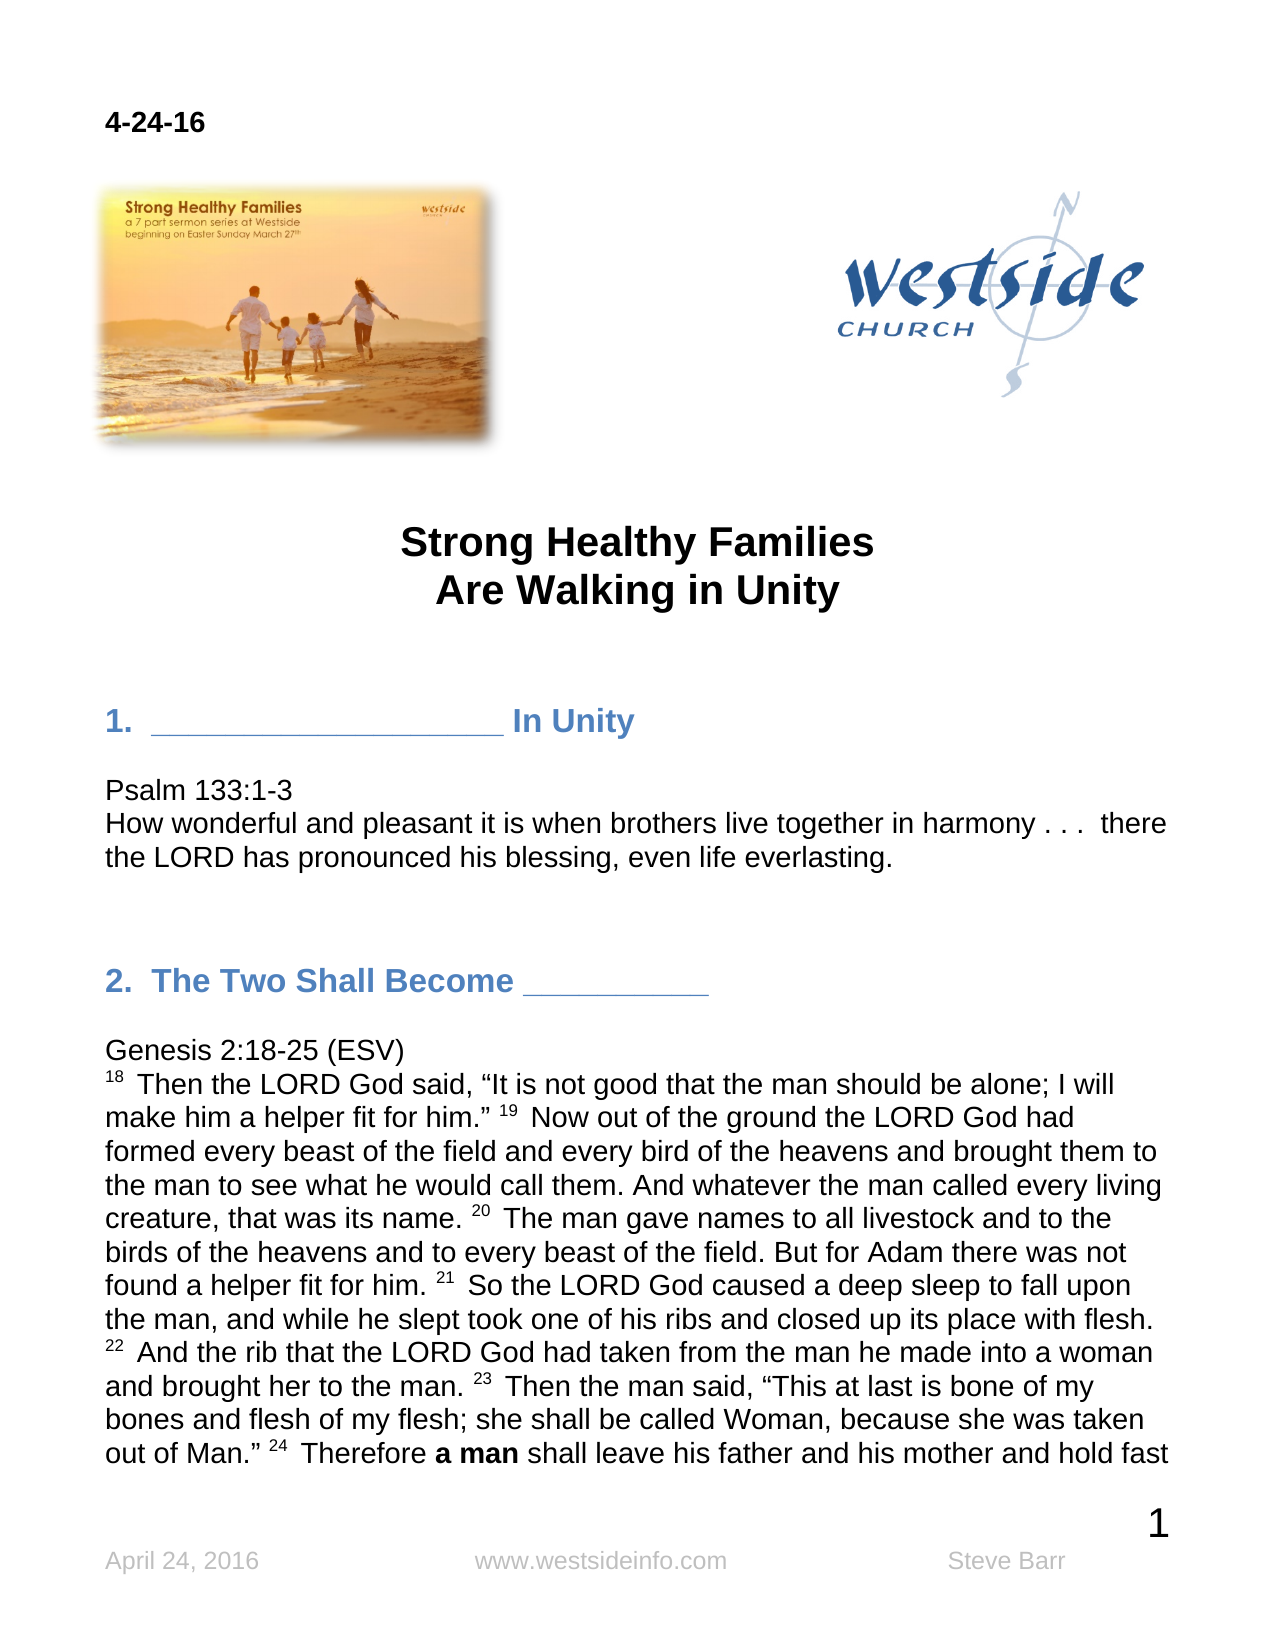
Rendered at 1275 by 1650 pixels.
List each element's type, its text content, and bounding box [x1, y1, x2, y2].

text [105, 1033, 1170, 1469]
text Strong Healthy Families [105, 517, 1170, 565]
text 4-24-16 [105, 105, 1170, 138]
text Are Walking in Unity [105, 565, 1170, 613]
picture [108, 196, 477, 430]
text Psalm 133:1-3 How wonderful and pleasant it is when brothers live together in harmony . . . there the LORD has pronounced his blessing, even life everlasting. [105, 773, 1170, 873]
subtitle 2. The Two Shall Become __________ [105, 961, 1170, 1000]
subtitle 1. ___________________ In Unity [105, 701, 1170, 739]
